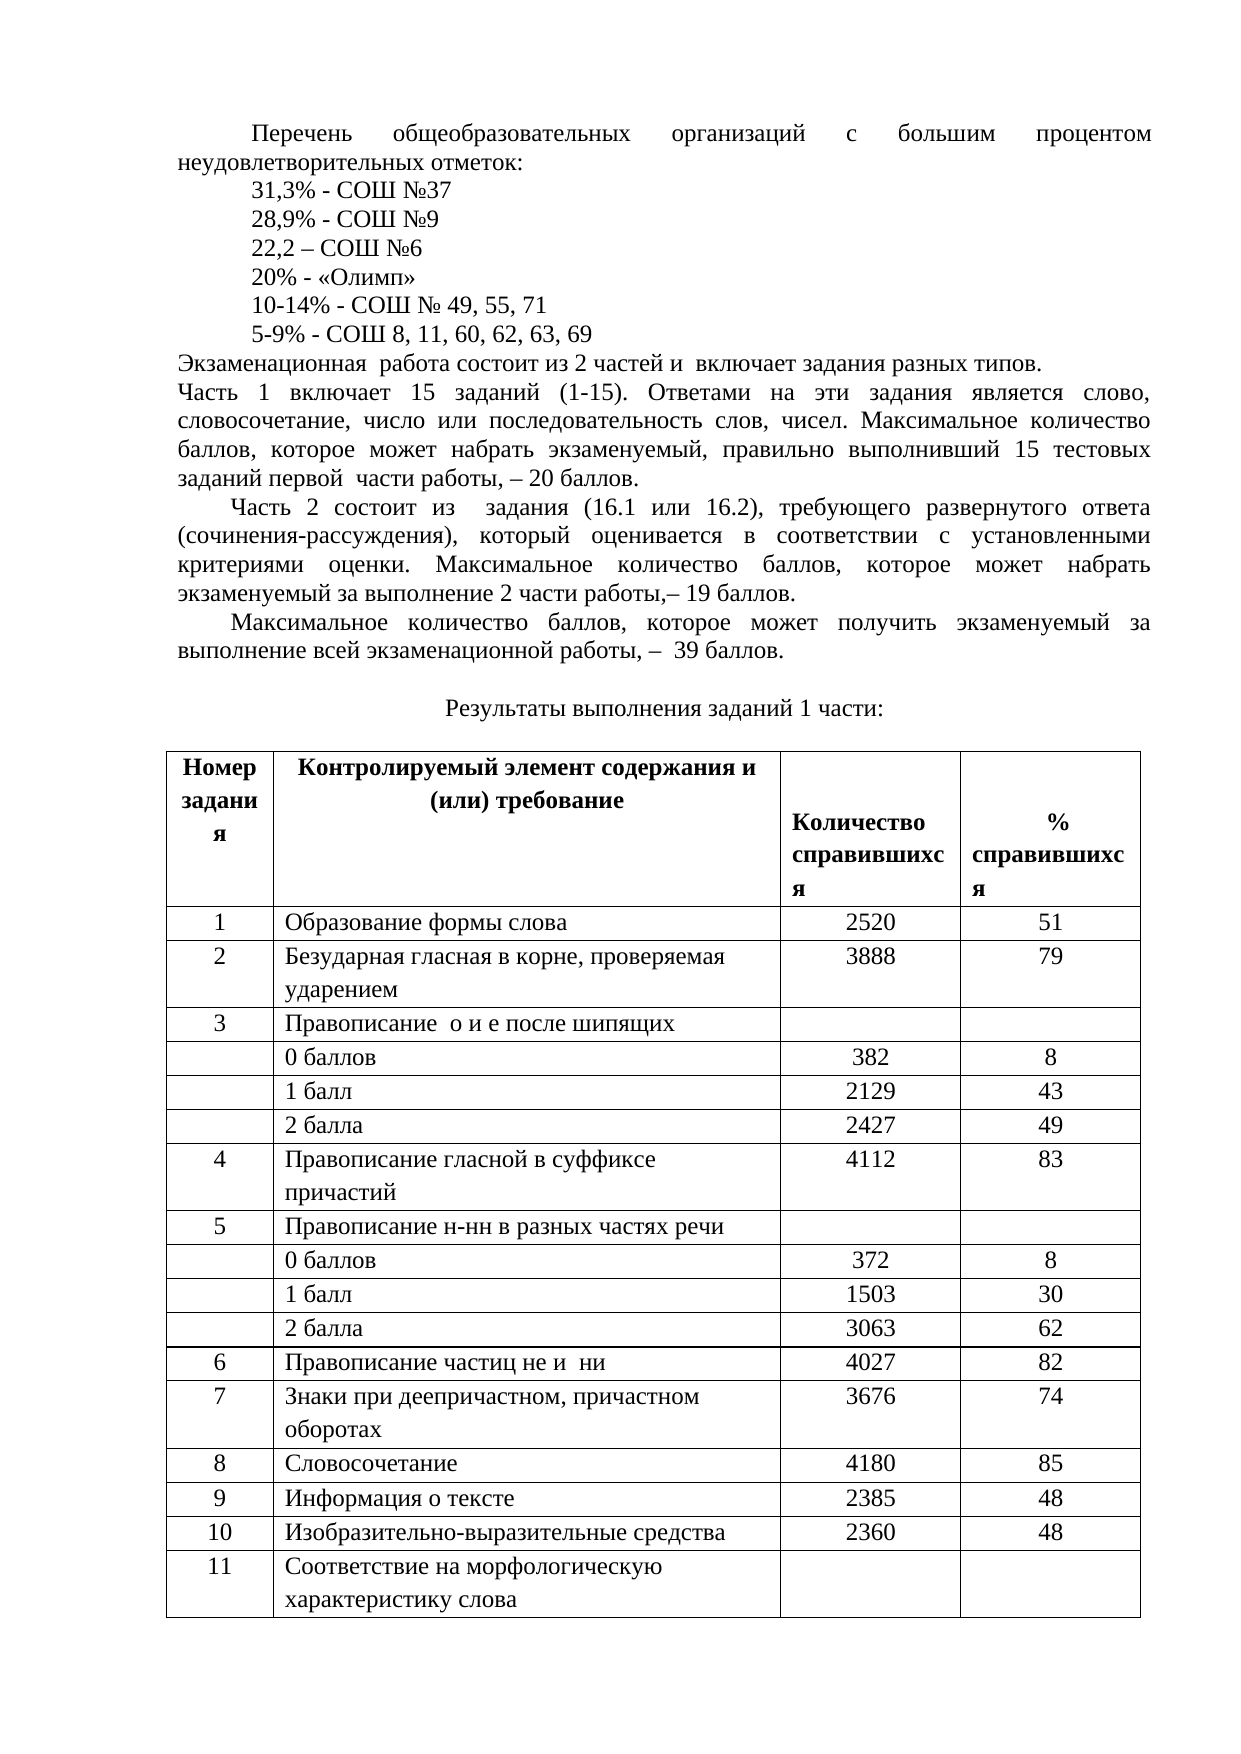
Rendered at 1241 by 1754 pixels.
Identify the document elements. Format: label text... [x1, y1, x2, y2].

table_cell 79 [961, 941, 1140, 1007]
table_cell 43 [961, 1076, 1140, 1109]
table_cell Количество справившихся [781, 806, 960, 906]
table_cell 3676 [781, 1381, 960, 1447]
table_cell Словосочетание [274, 1449, 780, 1482]
table_cell 1 [167, 907, 273, 940]
table_cell 3 [167, 1008, 273, 1041]
table_header [781, 752, 960, 806]
text 5-9% - СОШ 8, 11, 60, 62, 63, 69 [177, 319, 1152, 348]
text Максимальное количество баллов, которое может получить экзаменуемый за выполнение всей экзаменационной работы, – 39 баллов. [177, 607, 1152, 664]
text 10-14% - СОШ № 49, 55, 71 [177, 291, 1152, 319]
text 20% - «Олимп» [177, 262, 1152, 291]
table_cell 30 [961, 1279, 1140, 1312]
text Перечень общеобразовательных организаций с большим процентом неудовлетворительных отметок: [177, 118, 1152, 176]
table_cell 1503 [781, 1279, 960, 1312]
table_cell 0 баллов [274, 1245, 780, 1278]
table_cell [167, 1279, 273, 1312]
table_cell [961, 1008, 1140, 1041]
text 28,9% - СОШ №9 [177, 204, 1152, 233]
table_cell 2360 [781, 1517, 960, 1550]
text Часть 1 включает 15 заданий (1-15). Ответами на эти задания является слово, словосочетание, число или последовательность слов, чисел. Максимальное количество баллов, которое может набрать экзаменуемый, правильно выполнивший 15 тестовых заданий первой части работы, – 20 баллов. [177, 377, 1152, 492]
table_cell 2 балла [274, 1110, 780, 1143]
table_cell [781, 1211, 960, 1244]
table_cell 8 [961, 1042, 1140, 1075]
table_cell Соответствие на морфологическую характеристику слова [274, 1551, 780, 1617]
text 31,3% - СОШ №37 [177, 176, 1152, 204]
table_cell 74 [961, 1381, 1140, 1447]
table_header Номер задания [167, 752, 273, 906]
table_cell Безударная гласная в корне, проверяемая ударением [274, 941, 780, 1007]
text Результаты выполнения заданий 1 части: [177, 693, 1152, 722]
table_cell 8 [961, 1245, 1140, 1278]
table_cell 1 балл [274, 1076, 780, 1109]
table_cell 83 [961, 1144, 1140, 1210]
table_cell Образование формы слова [274, 907, 780, 940]
table_cell 2385 [781, 1483, 960, 1516]
table_cell Знаки при деепричастном, причастном оборотах [274, 1381, 780, 1447]
text 22,2 – СОШ №6 [177, 233, 1152, 262]
table_cell 2427 [781, 1110, 960, 1143]
table_cell % справившихся [961, 806, 1140, 906]
table_cell 1 балл [274, 1279, 780, 1312]
table_cell [167, 1110, 273, 1143]
table_cell [167, 1042, 273, 1075]
table_cell 4180 [781, 1449, 960, 1482]
table_cell [961, 1551, 1140, 1617]
text Экзаменационная работа состоит из 2 частей и включает задания разных типов. [177, 348, 1152, 377]
table_cell 3888 [781, 941, 960, 1007]
table_cell 2520 [781, 907, 960, 940]
table_cell 4 [167, 1144, 273, 1210]
table_cell [961, 1211, 1140, 1244]
table_cell 5 [167, 1211, 273, 1244]
table_cell Правописание н-нн в разных частях речи [274, 1211, 780, 1244]
table_cell 6 [167, 1348, 273, 1380]
table_cell 49 [961, 1110, 1140, 1143]
table_cell 8 [167, 1449, 273, 1482]
table_cell 3063 [781, 1313, 960, 1346]
table_cell 82 [961, 1348, 1140, 1380]
table_cell 10 [167, 1517, 273, 1550]
table_cell 2 [167, 941, 273, 1007]
table_cell 48 [961, 1483, 1140, 1516]
table_cell [167, 1313, 273, 1346]
table_cell Правописание о и е после шипящих [274, 1008, 780, 1041]
table_cell 2 балла [274, 1313, 780, 1346]
table_cell Информация о тексте [274, 1483, 780, 1516]
table_cell 4027 [781, 1348, 960, 1380]
table_cell Правописание гласной в суффиксе причастий [274, 1144, 780, 1210]
table_header Контролируемый элемент содержания и (или) требование [274, 752, 780, 906]
table_cell 372 [781, 1245, 960, 1278]
table_cell [167, 1245, 273, 1278]
table_cell [781, 1551, 960, 1617]
table_header [961, 752, 1140, 806]
table_cell Правописание частиц не и ни [274, 1348, 780, 1380]
table_cell 0 баллов [274, 1042, 780, 1075]
table_cell 48 [961, 1517, 1140, 1550]
table_cell 2129 [781, 1076, 960, 1109]
table_cell 85 [961, 1449, 1140, 1482]
table_cell 7 [167, 1381, 273, 1447]
table_cell Изобразительно-выразительные средства [274, 1517, 780, 1550]
table_cell [167, 1076, 273, 1109]
table_cell 62 [961, 1313, 1140, 1346]
table_cell 51 [961, 907, 1140, 940]
table_cell 4112 [781, 1144, 960, 1210]
text Часть 2 состоит из задания (16.1 или 16.2), требующего развернутого ответа (сочинения-рассуждения), который оценивается в соответствии с установленными критериями оценки. Максимальное количество баллов, которое может набрать экзаменуемый за выполнение 2 части работы,– 19 баллов. [177, 492, 1152, 607]
table_cell 9 [167, 1483, 273, 1516]
table_cell 382 [781, 1042, 960, 1075]
table_cell [781, 1008, 960, 1041]
table_cell 11 [167, 1551, 273, 1617]
